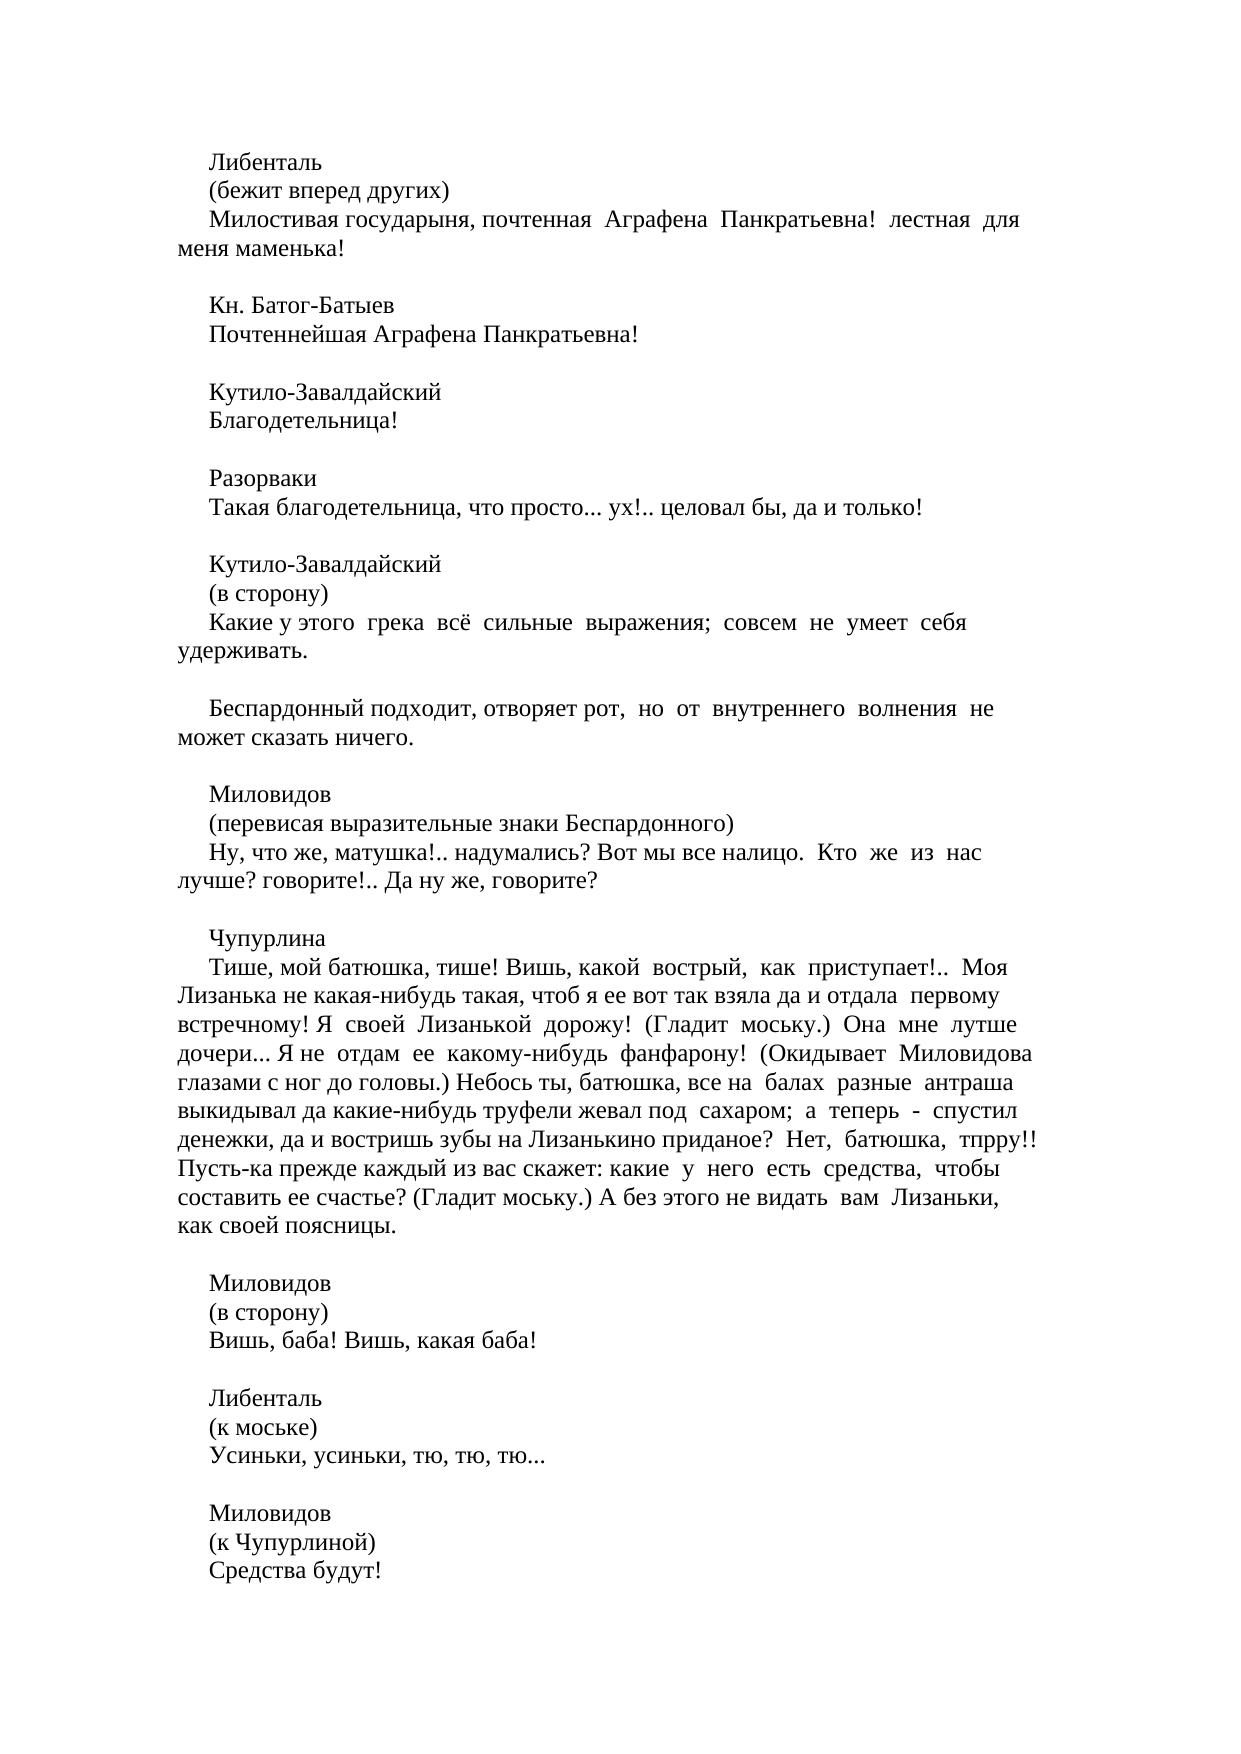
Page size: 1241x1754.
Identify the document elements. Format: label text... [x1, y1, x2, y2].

text Либенталь [177, 1383, 1152, 1412]
text Такая благодетельница, что просто... ух!.. целовал бы, да и только! [177, 492, 1152, 521]
text Тише, мой батюшка, тише! Вишь, какой вострый, как приступает!.. Моя [177, 952, 1152, 981]
text удерживать. [177, 636, 1152, 664]
text Кутило-Завалдайский [177, 549, 1152, 578]
text глазами с ног до головы.) Небось ты, батюшка, все на балах разные антраша [177, 1067, 1152, 1096]
text меня маменька! [177, 233, 1152, 262]
text Усиньки, усиньки, тю, тю, тю... [177, 1441, 1152, 1469]
text Миловидов [177, 1498, 1152, 1527]
text Какие у этого грека всё сильные выражения; совсем не умеет себя [177, 607, 1152, 636]
text Вишь, баба! Вишь, какая баба! [177, 1326, 1152, 1354]
text Лизанька не какая-нибудь такая, чтоб я ее вот так взяла да и отдала первому [177, 981, 1152, 1009]
text (перевисая выразительные знаки Беспардонного) [177, 808, 1152, 837]
text (к моське) [177, 1412, 1152, 1441]
text Почтеннейшая Аграфена Панкратьевна! [177, 319, 1152, 348]
text как своей поясницы. [177, 1211, 1152, 1239]
text денежки, да и востришь зубы на Лизанькино приданое? Нет, батюшка, тпрру!! [177, 1124, 1152, 1153]
text (к Чупурлиной) [177, 1527, 1152, 1556]
text Средства будут! [177, 1556, 1152, 1584]
text Чупурлина [177, 923, 1152, 952]
text Милостивая государыня, почтенная Аграфена Панкратьевна! лестная для [177, 204, 1152, 233]
text Миловидов [177, 1268, 1152, 1297]
text Пусть-ка прежде каждый из вас скажет: какие у него есть средства, чтобы [177, 1153, 1152, 1182]
text составить ее счастье? (Гладит моську.) А без этого не видать вам Лизаньки, [177, 1182, 1152, 1211]
text выкидывал да какие-нибудь труфели жевал под сахаром; а теперь - спустил [177, 1096, 1152, 1124]
text Кутило-Завалдайский [177, 377, 1152, 406]
text Ну, что же, матушка!.. надумались? Вот мы все налицо. Кто же из нас [177, 837, 1152, 866]
text Беспардонный подходит, отворяет рот, но от внутреннего волнения не [177, 693, 1152, 722]
text Либенталь [177, 147, 1152, 176]
text (в сторону) [177, 578, 1152, 607]
text Кн. Батог-Батыев [177, 291, 1152, 319]
text (в сторону) [177, 1297, 1152, 1326]
text встречному! Я своей Лизанькой дорожу! (Гладит моську.) Она мне лутше [177, 1009, 1152, 1038]
text Разорваки [177, 463, 1152, 492]
text Благодетельница! [177, 406, 1152, 434]
text дочери... Я не отдам ее какому-нибудь фанфарону! (Окидывает Миловидова [177, 1038, 1152, 1067]
text лучше? говорите!.. Да ну же, говорите? [177, 866, 1152, 894]
text Миловидов [177, 779, 1152, 808]
text (бежит вперед других) [177, 176, 1152, 204]
text может сказать ничего. [177, 722, 1152, 751]
